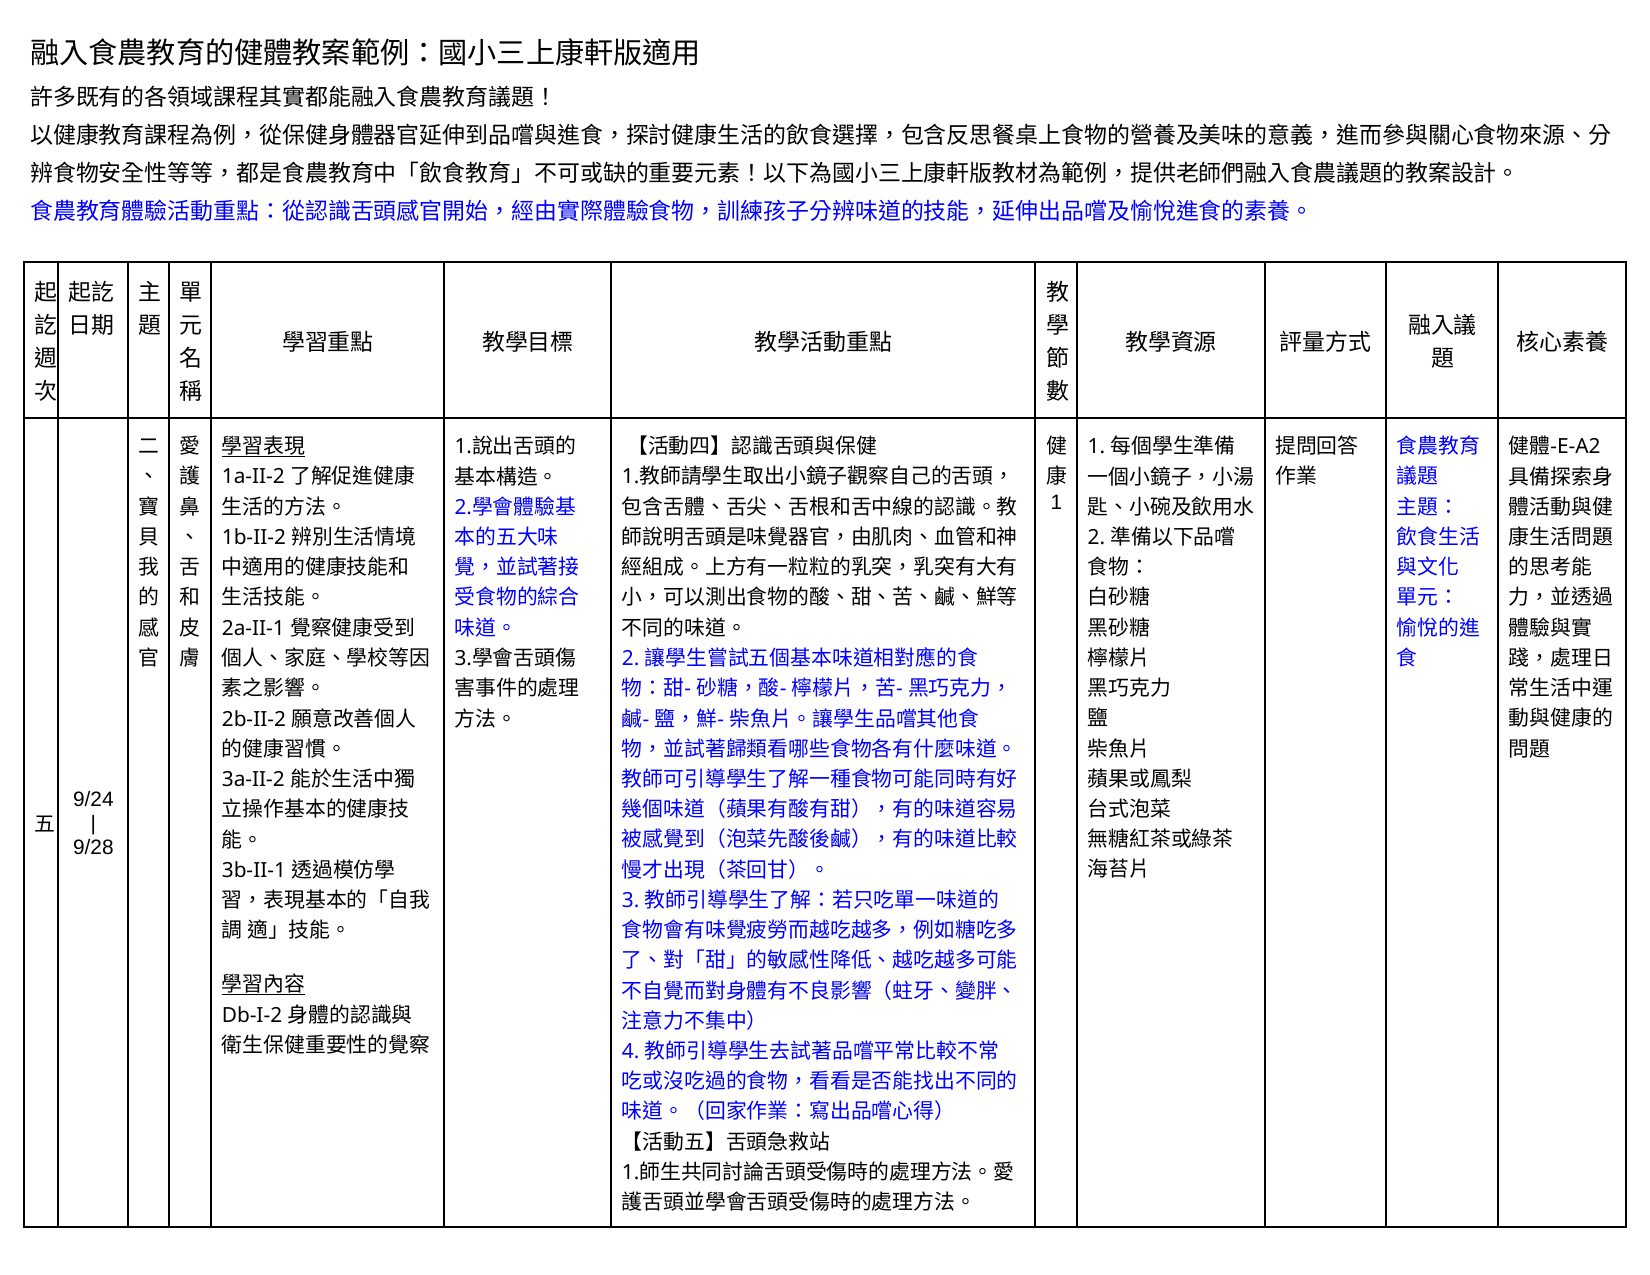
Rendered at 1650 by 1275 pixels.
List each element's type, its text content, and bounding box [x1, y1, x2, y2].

table_cell 五 [25, 419, 57, 1226]
table_cell 1.說出舌頭的基本構造。 2.學會體驗基本的五大味覺，並試著接受食物的綜合味道。 3.學會舌頭傷害事件的處理方法。 [445, 419, 610, 1226]
table_cell 1. 每個學生準備一個小鏡子，小湯匙、小碗及飲用水 2. 準備以下品嚐食物： 白砂糖 黑砂糖 檸檬片 黑巧克力 鹽 柴魚片 蘋果或鳳梨 台式泡菜 無糖紅茶或綠茶 海苔片 [1078, 419, 1264, 1226]
table_header 主題 [129, 263, 168, 417]
table_header 融入議題 [1387, 263, 1497, 417]
table_cell 健體-E-A2 具備探索身體活動與健康生活問題的思考能力，並透過體驗與實踐，處理日常生活中運動與健康的問題 [1499, 419, 1625, 1226]
table_cell 提問回答 作業 [1266, 419, 1385, 1226]
table_cell 9/24 | 9/28 [59, 419, 127, 1226]
table_header 教學目標 [445, 263, 610, 417]
table_header 教學活動重點 [612, 263, 1034, 417]
table_cell 健 康 1 [1036, 419, 1076, 1226]
table_header 單元名稱 [170, 263, 210, 417]
table_cell 【活動四】認識舌頭與保健 1.教師請學生取出小鏡子觀察自己的舌頭，包含舌體、舌尖、舌根和舌中線的認識。教師說明舌頭是味覺器官，由肌肉、血管和神經組成。上方有一粒粒的乳突，乳突有大有小，可以測出食物的酸、甜、苦、鹹、鮮等不同的味道。 2. 讓學生嘗試五個基本味道相對應的食物：甜- 砂糖，酸- 檸檬片，苦- 黑巧克力，鹹- 鹽，鮮- 柴魚片。讓學生品嚐其他食物，並試著歸類看哪些食物各有什麼味道。教師可引導學生了解一種食物可能同時有好幾個味道（蘋果有酸有甜），有的味道容易被感覺到（泡菜先酸後鹹），有的味道比較慢才出現（茶回甘）。 3. 教師引導學生了解：若只吃單一味道的食物會有味覺疲勞而越吃越多，例如糖吃多了、對「甜」的敏感性降低、越吃越多可能不自覺而對身體有不良影響（蛀牙、變胖、注意力不集中） 4. 教師引導學生去試著品嚐平常比較不常吃或沒吃過的食物，看看是否能找出不同的味道。（回家作業：寫出品嚐心得） 【活動五】舌頭急救站 1.師生共同討論舌頭受傷時的處理方法。愛護舌頭並學會舌頭受傷時的處理方法。 [612, 419, 1034, 1226]
text 許多既有的各領域課程其實都能融入食農教育議題！ 以健康教育課程為例，從保健身體器官延伸到品嚐與進食，探討健康生活的飲食選擇，包含反思餐桌上食物的營養及美味的意義，進而參與關心食物來源、分辨食物安全性等等，都是食農教育中「飲食教育」不可或缺的重要元素！以下為國小三上康軒版教材為範例，提供老師們融入食農議題的教案設計。 [30, 78, 1620, 188]
table_cell 食農教育議題 主題： 飲食生活與文化 單元： 愉悅的進食 [1387, 419, 1497, 1226]
table_header 學習重點 [212, 263, 443, 417]
table_header 教學節數 [1036, 263, 1076, 417]
table_header 核心素養 [1499, 263, 1625, 417]
table_header 教學資源 [1078, 263, 1264, 417]
text 融入食農教育的健體教案範例：國小三上康軒版適用 [30, 30, 1620, 72]
table_cell 愛護鼻、舌和皮膚 [170, 419, 210, 1226]
text 食農教育體驗活動重點：從認識舌頭感官開始，經由實際體驗食物，訓練孩子分辨味道的技能，延伸出品嚐及愉悅進食的素養。 [30, 193, 1620, 226]
table_header 起訖日期 [59, 263, 127, 417]
table_header 評量方式 [1266, 263, 1385, 417]
table_cell 二、寶貝我的感官 [129, 419, 168, 1226]
table_header 起訖週次 [25, 263, 57, 417]
table_cell 學習表現 1a-II-2 了解促進健康生活的方法。 1b-II-2 辨別生活情境中適用的健康技能和 生活技能。 2a-II-1 覺察健康受到個人、家庭、學校等因 素之影響。 2b-II-2 願意改善個人的健康習慣。 3a-II-2 能於生活中獨立操作基本的健康技 能。 3b-II-1 透過模仿學習，表現基本的「自我調 適」技能。 學習內容 Db-I-2 身體的認識與 衛生保健重要性的覺察 [212, 419, 443, 1226]
